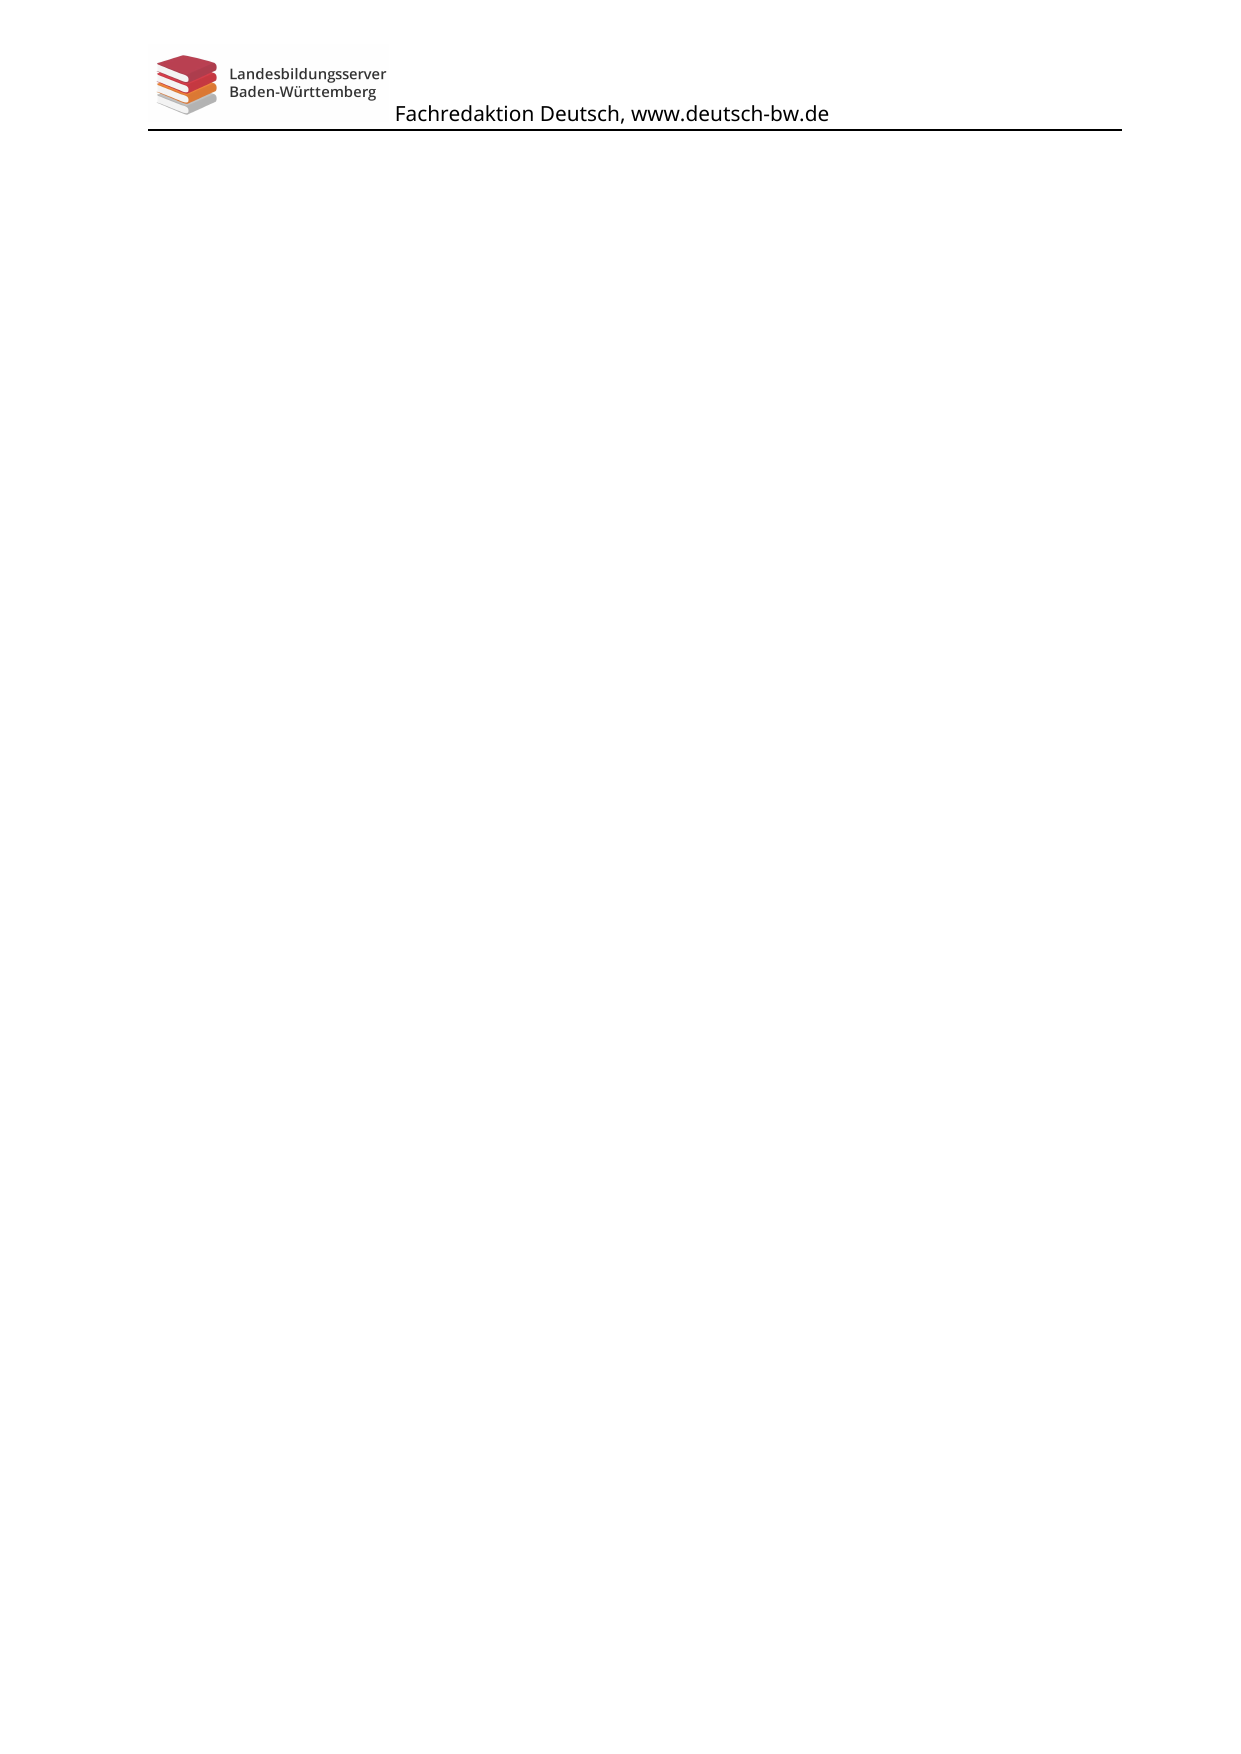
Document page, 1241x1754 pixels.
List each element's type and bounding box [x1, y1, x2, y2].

picture [147, 44, 390, 122]
